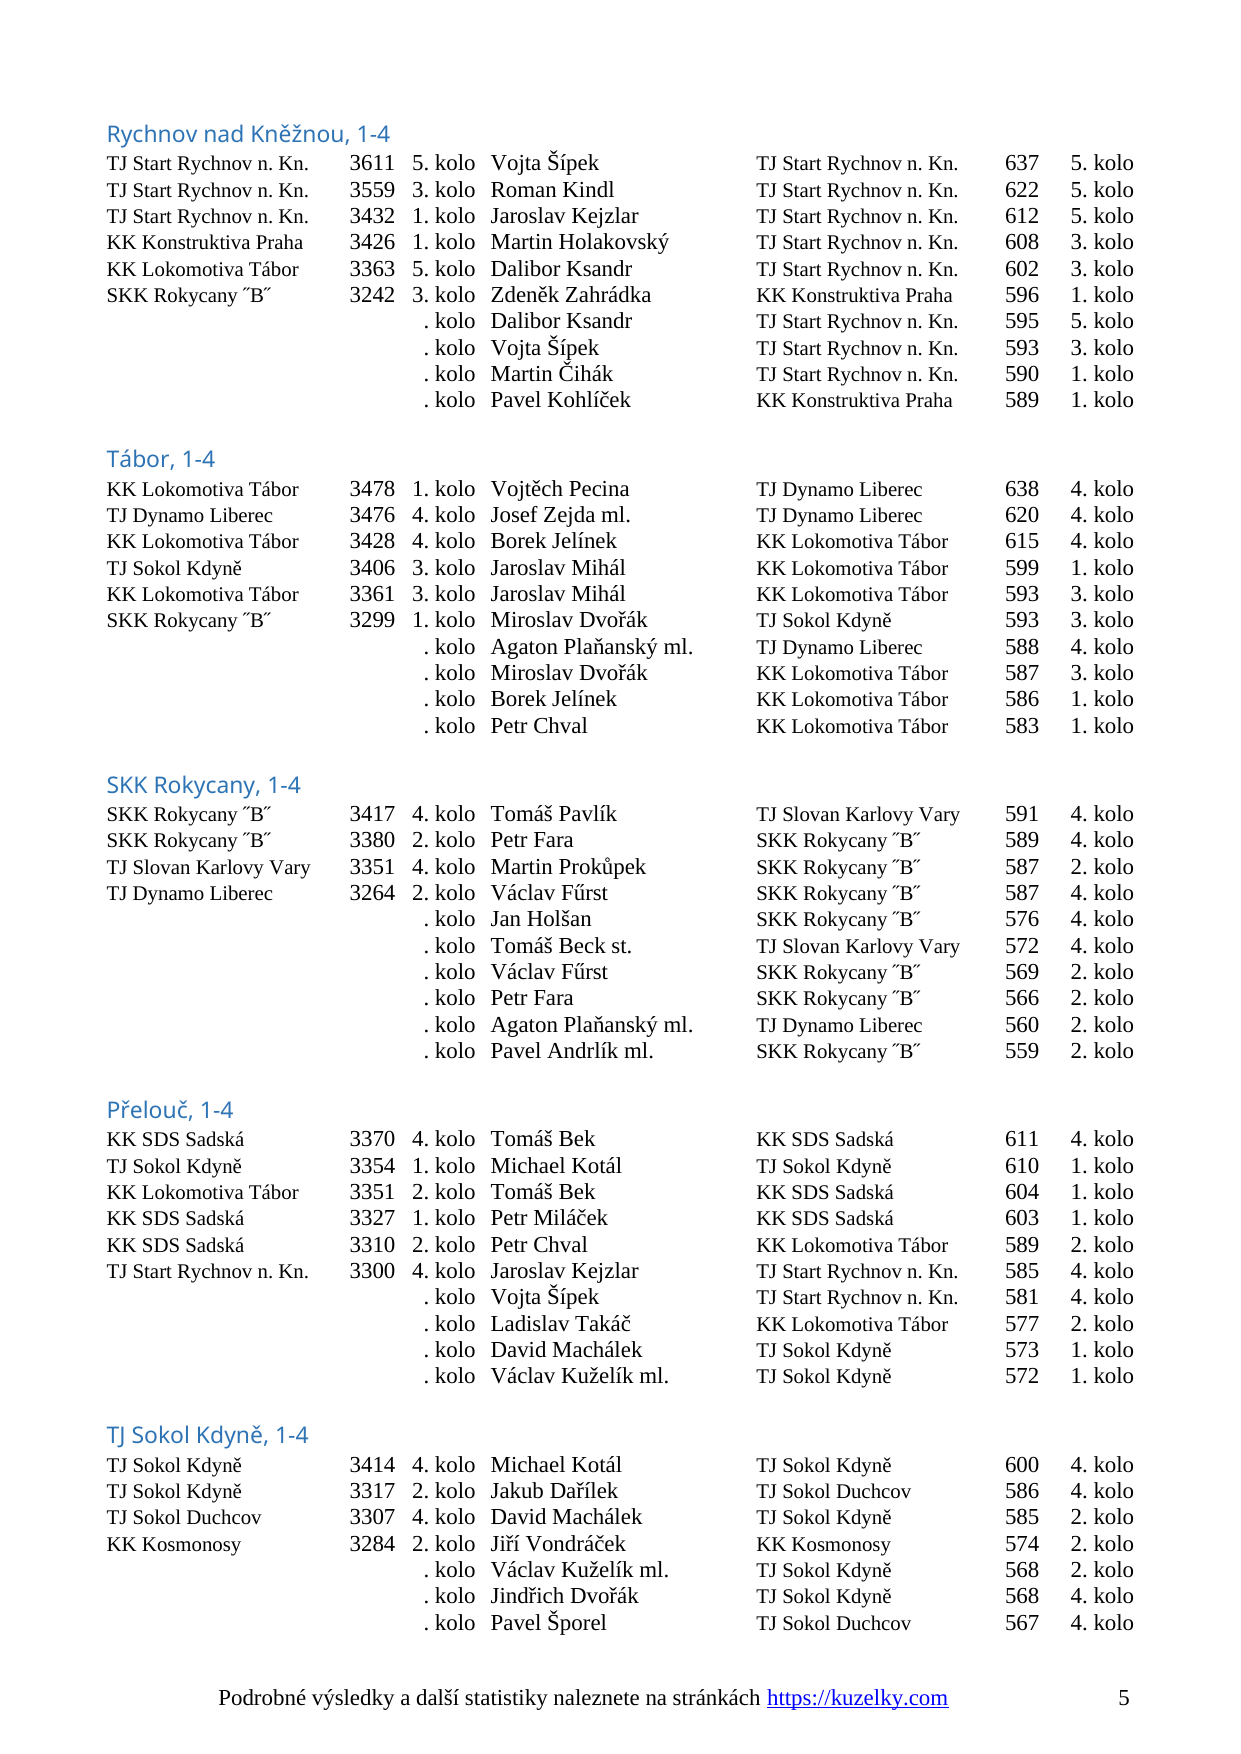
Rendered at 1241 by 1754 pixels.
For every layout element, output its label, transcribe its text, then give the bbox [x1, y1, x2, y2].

text . kolo Jan Holšan SKK Rokycany ˝B˝ 576 4. kolo [106, 905, 1134, 932]
text KK SDS Sadská 3327 1. kolo Petr Miláček KK SDS Sadská 603 1. kolo [106, 1204, 1134, 1231]
text KK Konstruktiva Praha 3426 1. kolo Martin Holakovský TJ Start Rychnov n. Kn. 608 3. kolo [106, 228, 1134, 255]
subtitle SKK Rokycany, 1-4 [106, 769, 1134, 800]
text TJ Sokol Kdyně 3406 3. kolo Jaroslav Mihál KK Lokomotiva Tábor 599 1. kolo [106, 554, 1134, 580]
text . kolo Václav Kuželík ml. TJ Sokol Kdyně 572 1. kolo [106, 1362, 1134, 1389]
text . kolo Martin Čihák TJ Start Rychnov n. Kn. 590 1. kolo [106, 360, 1134, 387]
text . kolo Vojta Šípek TJ Start Rychnov n. Kn. 581 4. kolo [106, 1283, 1134, 1310]
subtitle Tábor, 1-4 [106, 443, 1134, 475]
text . kolo David Machálek TJ Sokol Kdyně 573 1. kolo [106, 1336, 1134, 1362]
text . kolo Petr Fara SKK Rokycany ˝B˝ 566 2. kolo [106, 984, 1134, 1011]
text . kolo Pavel Kohlíček KK Konstruktiva Praha 589 1. kolo [106, 387, 1134, 413]
text . kolo Agaton Plaňanský ml. TJ Dynamo Liberec 588 4. kolo [106, 633, 1134, 659]
text SKK Rokycany ˝B˝ 3242 3. kolo Zdeněk Zahrádka KK Konstruktiva Praha 596 1. kolo [106, 281, 1134, 307]
text SKK Rokycany ˝B˝ 3417 4. kolo Tomáš Pavlík TJ Slovan Karlovy Vary 591 4. kolo [106, 800, 1134, 826]
text . kolo Václav Fűrst SKK Rokycany ˝B˝ 569 2. kolo [106, 958, 1134, 984]
text . kolo Václav Kuželík ml. TJ Sokol Kdyně 568 2. kolo [106, 1556, 1134, 1582]
text KK Kosmonosy 3284 2. kolo Jiří Vondráček KK Kosmonosy 574 2. kolo [106, 1530, 1134, 1556]
text TJ Sokol Kdyně 3414 4. kolo Michael Kotál TJ Sokol Kdyně 600 4. kolo [106, 1451, 1134, 1477]
text . kolo Borek Jelínek KK Lokomotiva Tábor 586 1. kolo [106, 686, 1134, 712]
text . kolo Agaton Plaňanský ml. TJ Dynamo Liberec 560 2. kolo [106, 1011, 1134, 1037]
text TJ Start Rychnov n. Kn. 3559 3. kolo Roman Kindl TJ Start Rychnov n. Kn. 622 5. kolo [106, 176, 1134, 202]
text SKK Rokycany ˝B˝ 3380 2. kolo Petr Fara SKK Rokycany ˝B˝ 589 4. kolo [106, 826, 1134, 853]
text TJ Sokol Kdyně 3354 1. kolo Michael Kotál TJ Sokol Kdyně 610 1. kolo [106, 1152, 1134, 1178]
text . kolo Pavel Andrlík ml. SKK Rokycany ˝B˝ 559 2. kolo [106, 1037, 1134, 1063]
text TJ Start Rychnov n. Kn. 3432 1. kolo Jaroslav Kejzlar TJ Start Rychnov n. Kn. 612 5. kolo [106, 202, 1134, 228]
text . kolo Tomáš Beck st. TJ Slovan Karlovy Vary 572 4. kolo [106, 932, 1134, 958]
text KK SDS Sadská 3370 4. kolo Tomáš Bek KK SDS Sadská 611 4. kolo [106, 1125, 1134, 1152]
text TJ Slovan Karlovy Vary 3351 4. kolo Martin Prokůpek SKK Rokycany ˝B˝ 587 2. kolo [106, 853, 1134, 879]
text . kolo Ladislav Takáč KK Lokomotiva Tábor 577 2. kolo [106, 1310, 1134, 1336]
subtitle Rychnov nad Kněžnou, 1-4 [106, 118, 1134, 149]
text KK Lokomotiva Tábor 3363 5. kolo Dalibor Ksandr TJ Start Rychnov n. Kn. 602 3. kolo [106, 255, 1134, 281]
text KK Lokomotiva Tábor 3361 3. kolo Jaroslav Mihál KK Lokomotiva Tábor 593 3. kolo [106, 580, 1134, 606]
text . kolo Vojta Šípek TJ Start Rychnov n. Kn. 593 3. kolo [106, 334, 1134, 360]
text TJ Start Rychnov n. Kn. 3300 4. kolo Jaroslav Kejzlar TJ Start Rychnov n. Kn. 585 4. kolo [106, 1257, 1134, 1283]
text TJ Dynamo Liberec 3264 2. kolo Václav Fűrst SKK Rokycany ˝B˝ 587 4. kolo [106, 879, 1134, 905]
text . kolo Jindřich Dvořák TJ Sokol Kdyně 568 4. kolo [106, 1582, 1134, 1609]
subtitle TJ Sokol Kdyně, 1-4 [106, 1419, 1134, 1451]
text KK Lokomotiva Tábor 3351 2. kolo Tomáš Bek KK SDS Sadská 604 1. kolo [106, 1178, 1134, 1204]
text KK Lokomotiva Tábor 3478 1. kolo Vojtěch Pecina TJ Dynamo Liberec 638 4. kolo [106, 475, 1134, 501]
text TJ Sokol Duchcov 3307 4. kolo David Machálek TJ Sokol Kdyně 585 2. kolo [106, 1503, 1134, 1530]
text SKK Rokycany ˝B˝ 3299 1. kolo Miroslav Dvořák TJ Sokol Kdyně 593 3. kolo [106, 606, 1134, 633]
text KK SDS Sadská 3310 2. kolo Petr Chval KK Lokomotiva Tábor 589 2. kolo [106, 1231, 1134, 1257]
text TJ Dynamo Liberec 3476 4. kolo Josef Zejda ml. TJ Dynamo Liberec 620 4. kolo [106, 501, 1134, 527]
text KK Lokomotiva Tábor 3428 4. kolo Borek Jelínek KK Lokomotiva Tábor 615 4. kolo [106, 527, 1134, 554]
text . kolo Pavel Šporel TJ Sokol Duchcov 567 4. kolo [106, 1609, 1134, 1635]
text TJ Start Rychnov n. Kn. 3611 5. kolo Vojta Šípek TJ Start Rychnov n. Kn. 637 5. kolo [106, 149, 1134, 176]
text . kolo Dalibor Ksandr TJ Start Rychnov n. Kn. 595 5. kolo [106, 307, 1134, 334]
text . kolo Petr Chval KK Lokomotiva Tábor 583 1. kolo [106, 712, 1134, 738]
subtitle Přelouč, 1-4 [106, 1094, 1134, 1125]
text . kolo Miroslav Dvořák KK Lokomotiva Tábor 587 3. kolo [106, 659, 1134, 686]
text TJ Sokol Kdyně 3317 2. kolo Jakub Dařílek TJ Sokol Duchcov 586 4. kolo [106, 1477, 1134, 1503]
